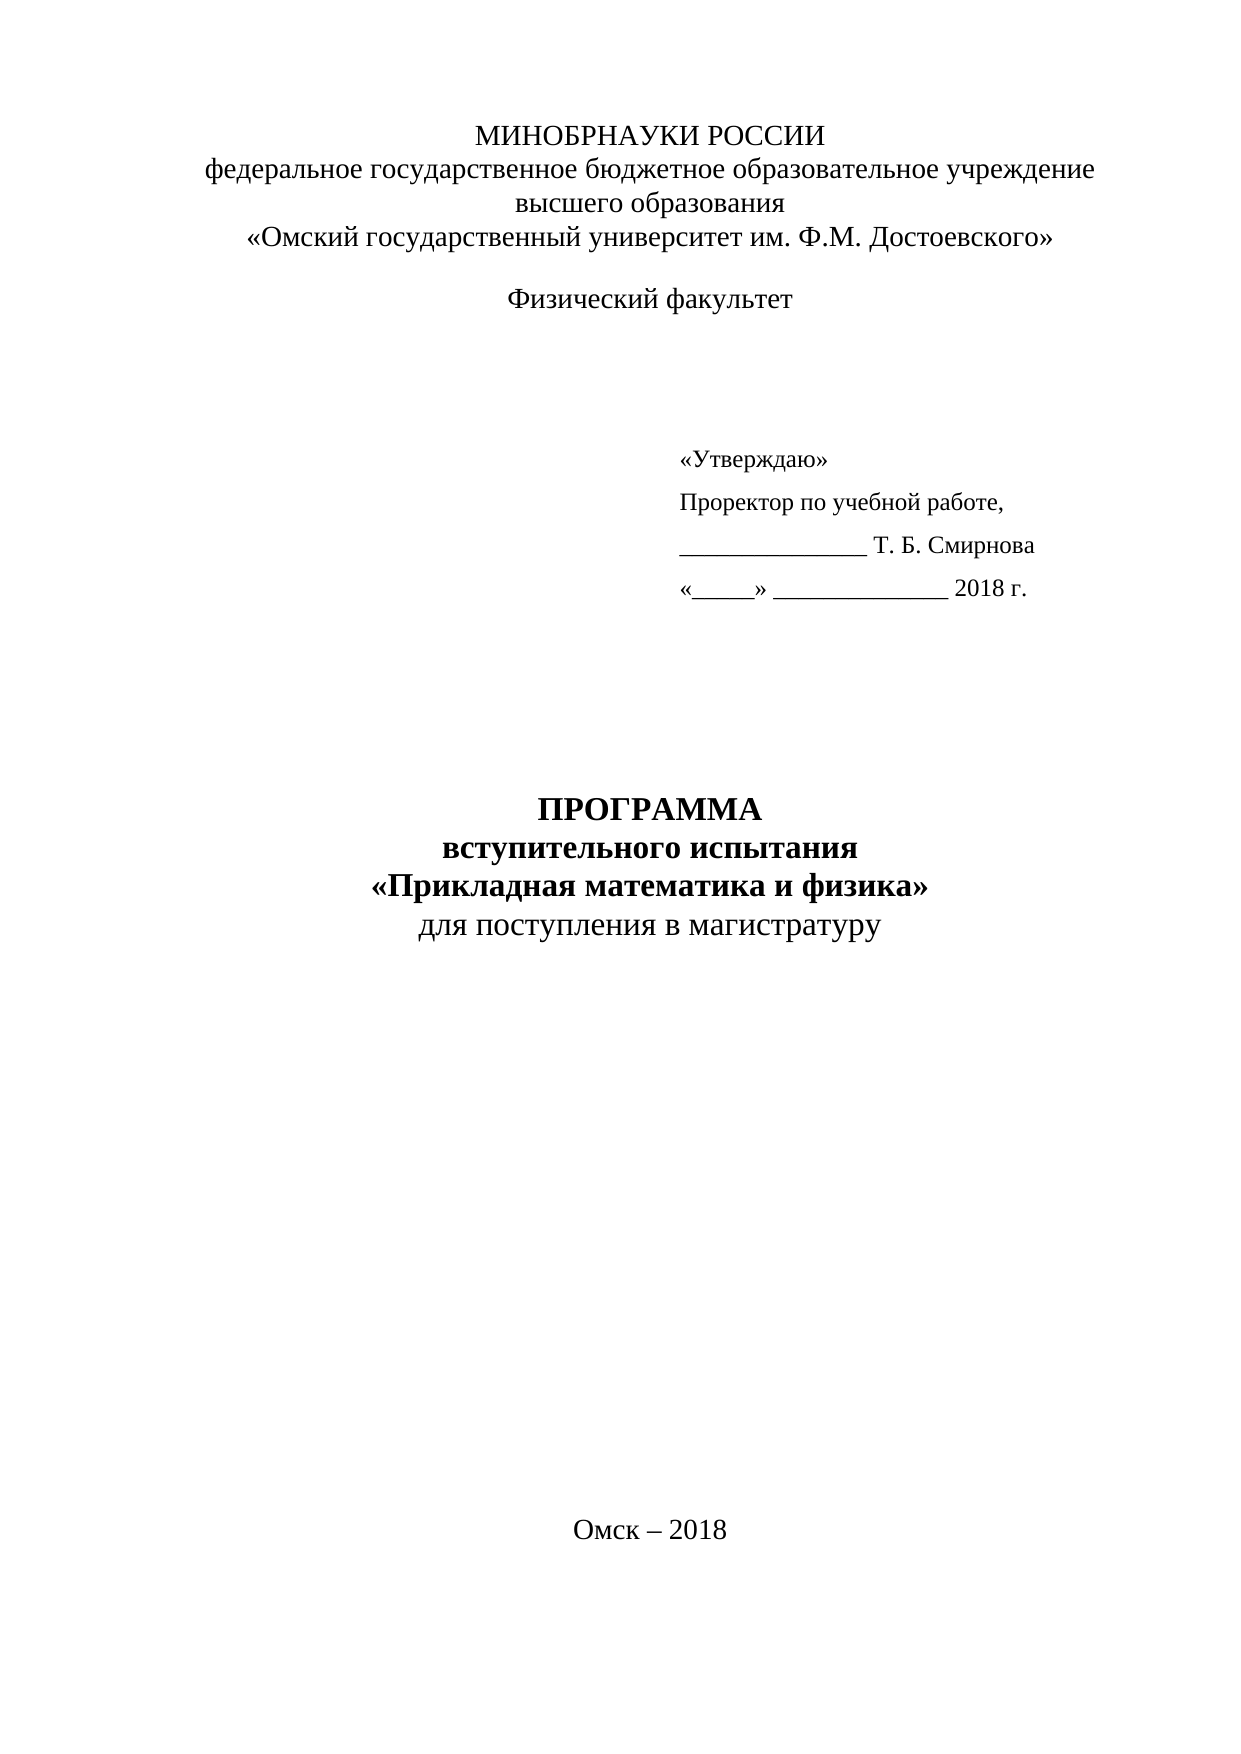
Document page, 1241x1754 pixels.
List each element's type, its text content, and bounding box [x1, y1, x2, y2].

text для поступления в магистратуру [148, 904, 1152, 942]
text МИНОБРНАУКИ РОССИИ [148, 118, 1152, 152]
text федеральное государственное бюджетное образовательное учреждение [148, 152, 1152, 185]
text высшего образования [148, 185, 1152, 219]
text «_____» ______________ 2018 г. [679, 573, 1152, 602]
text Физический факультет [148, 281, 1152, 314]
text Омск – 2018 [148, 1512, 1152, 1546]
text Проректор по учебной работе, [679, 487, 1152, 516]
text «Прикладная математика и физика» [148, 866, 1152, 904]
text вступительного испытания [148, 827, 1152, 866]
text «Утверждаю» [679, 444, 1152, 473]
text «Омский государственный университет им. Ф.М. Достоевского» [148, 219, 1152, 252]
text ПРОГРАММА [148, 789, 1152, 827]
text _______________ Т. Б. Смирнова [679, 530, 1152, 559]
